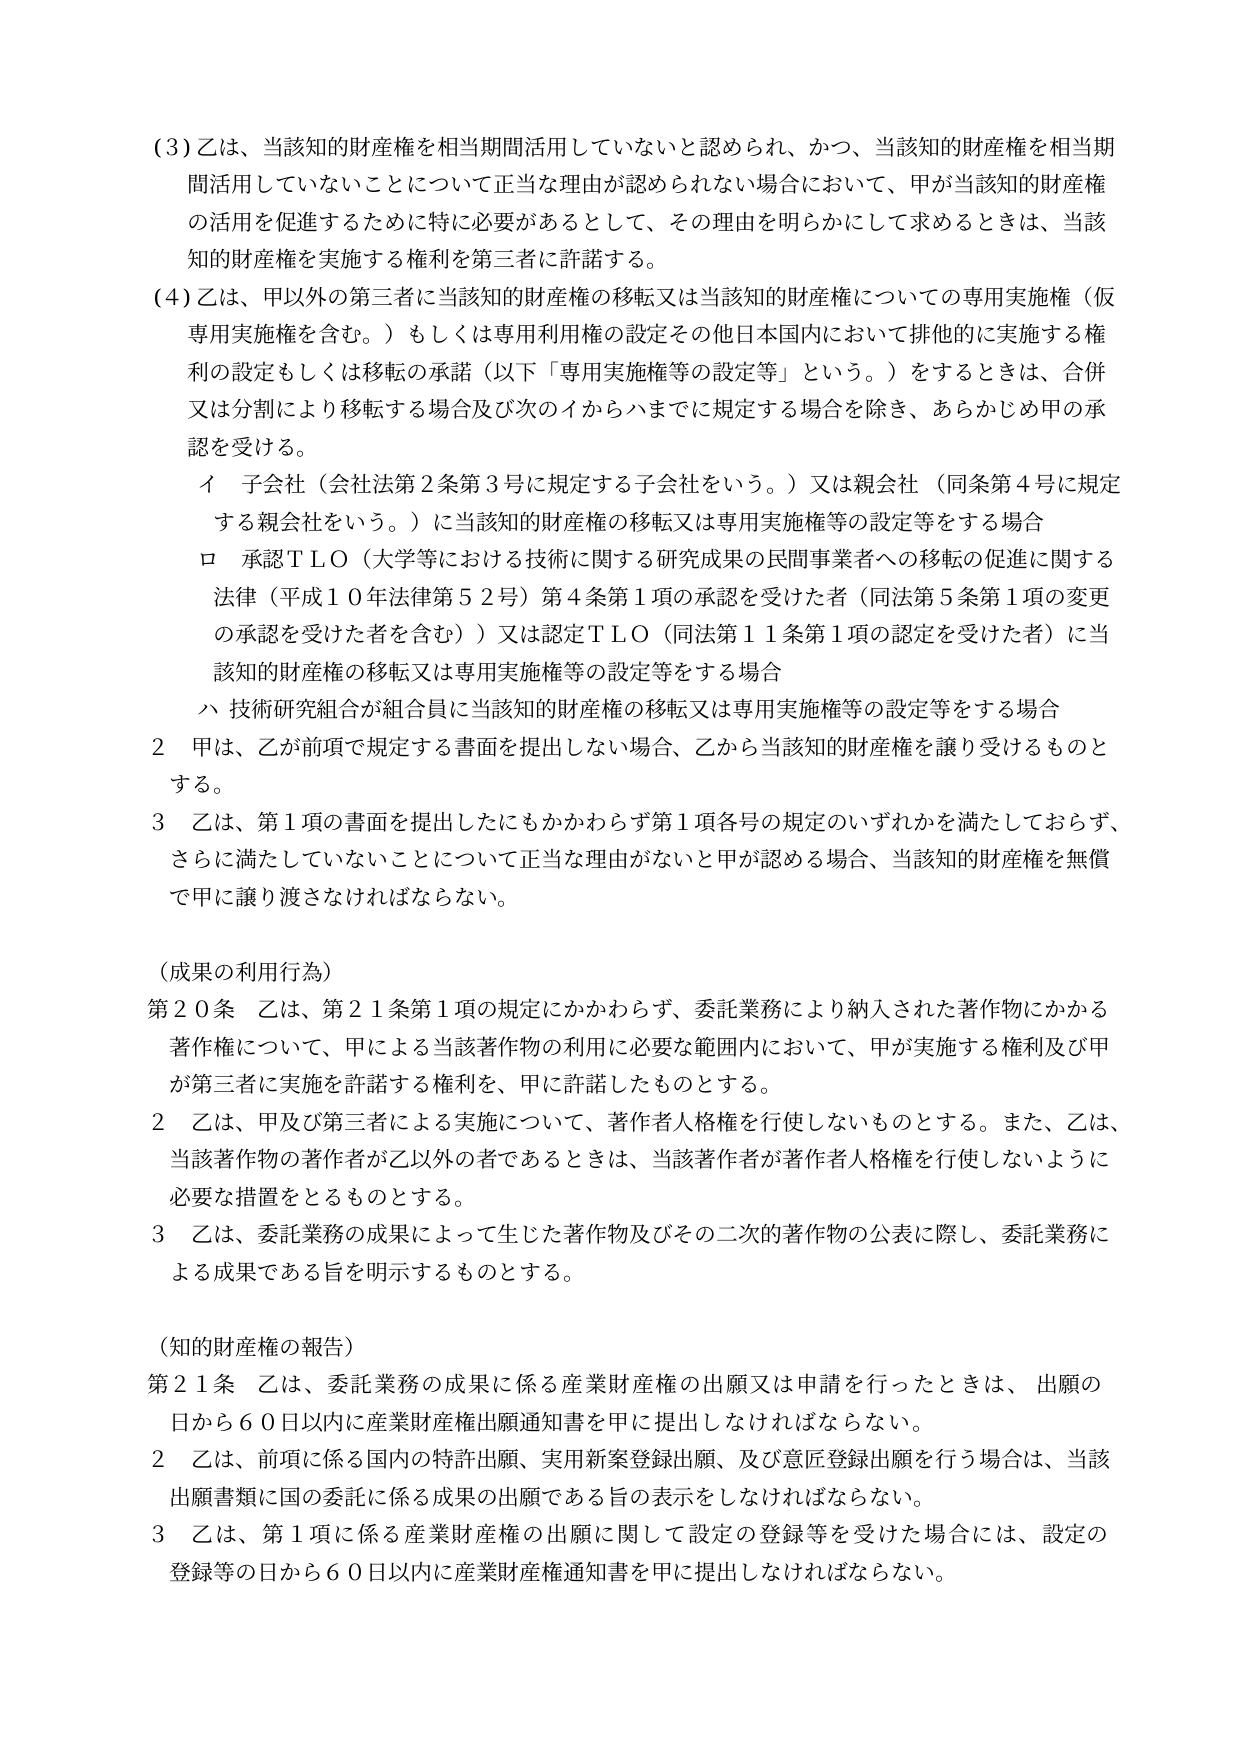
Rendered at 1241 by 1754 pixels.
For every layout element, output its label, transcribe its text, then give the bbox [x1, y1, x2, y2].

text 第２１条 乙は、委託業務の成果に係る産業財産権の出願又は申請を行ったときは、出願の日から６０日以内に産業財産権出願通知書を甲に提出しなければならない。 [148, 1364, 1122, 1439]
text ３ 乙は、第１項に係る産業財産権の出願に関して設定の登録等を受けた場合には、設定の登録等の日から６０日以内に産業財産権通知書を甲に提出しなければならない。 [148, 1514, 1122, 1589]
text ロ 承認ＴＬＯ（大学等における技術に関する研究成果の民間事業者への移転の促進に関する法律（平成１０年法律第５２号）第４条第１項の承認を受けた者（同法第５条第１項の変更の承認を受けた者を含む））又は認定ＴＬＯ（同法第１１条第１項の認定を受けた者）に当該知的財産権の移転又は専用実施権等の設定等をする場合 [148, 539, 1122, 689]
text ２ 甲は、乙が前項で規定する書面を提出しない場合、乙から当該知的財産権を譲り受けるものとする。 [148, 727, 1122, 802]
text (４) 乙は、甲以外の第三者に当該知的財産権の移転又は当該知的財産権についての専用実施権（仮専用実施権を含む。）もしくは専用利用権の設定その他日本国内において排他的に実施する権利の設定もしくは移転の承諾（以下「専用実施権等の設定等」という。）をするときは、合併又は分割により移転する場合及び次のイからハまでに規定する場合を除き、あらかじめ甲の承認を受ける。 [148, 277, 1122, 464]
text ２ 乙は、前項に係る国内の特許出願、実用新案登録出願、及び意匠登録出願を行う場合は、当該出願書類に国の委託に係る成果の出願である旨の表示をしなければならない。 [148, 1439, 1122, 1514]
text イ 子会社（会社法第２条第３号に規定する子会社をいう。）又は親会社 （同条第４号に規定する親会社をいう。）に当該知的財産権の移転又は専用実施権等の設定等をする場合 [148, 464, 1122, 539]
text ３ 乙は、委託業務の成果によって生じた著作物及びその二次的著作物の公表に際し、委託業務による成果である旨を明示するものとする。 [148, 1214, 1122, 1289]
text （知的財産権の報告） [148, 1327, 1122, 1364]
text ３ 乙は、第１項の書面を提出したにもかかわらず第１項各号の規定のいずれかを満たしておらず、さらに満たしていないことについて正当な理由がないと甲が認める場合、当該知的財産権を無償で甲に譲り渡さなければならない。 [148, 802, 1122, 914]
text （成果の利用行為） [148, 952, 1122, 989]
text (３) 乙は、当該知的財産権を相当期間活用していないと認められ、かつ、当該知的財産権を相当期間活用していないことについて正当な理由が認められない場合において、甲が当該知的財産権の活用を促進するために特に必要があるとして、その理由を明らかにして求めるときは、当該知的財産権を実施する権利を第三者に許諾する。 [148, 127, 1122, 277]
text 第２０条 乙は、第２１条第１項の規定にかかわらず、委託業務により納入された著作物にかかる著作権について、甲による当該著作物の利用に必要な範囲内において、甲が実施する権利及び甲が第三者に実施を許諾する権利を、甲に許諾したものとする。 [148, 989, 1122, 1102]
text ２ 乙は、甲及び第三者による実施について、著作者人格権を行使しないものとする。また、乙は、当該著作物の著作者が乙以外の者であるときは、当該著作者が著作者人格権を行使しないように必要な措置をとるものとする。 [148, 1102, 1122, 1214]
text ハ 技術研究組合が組合員に当該知的財産権の移転又は専用実施権等の設定等をする場合 [148, 689, 1122, 727]
